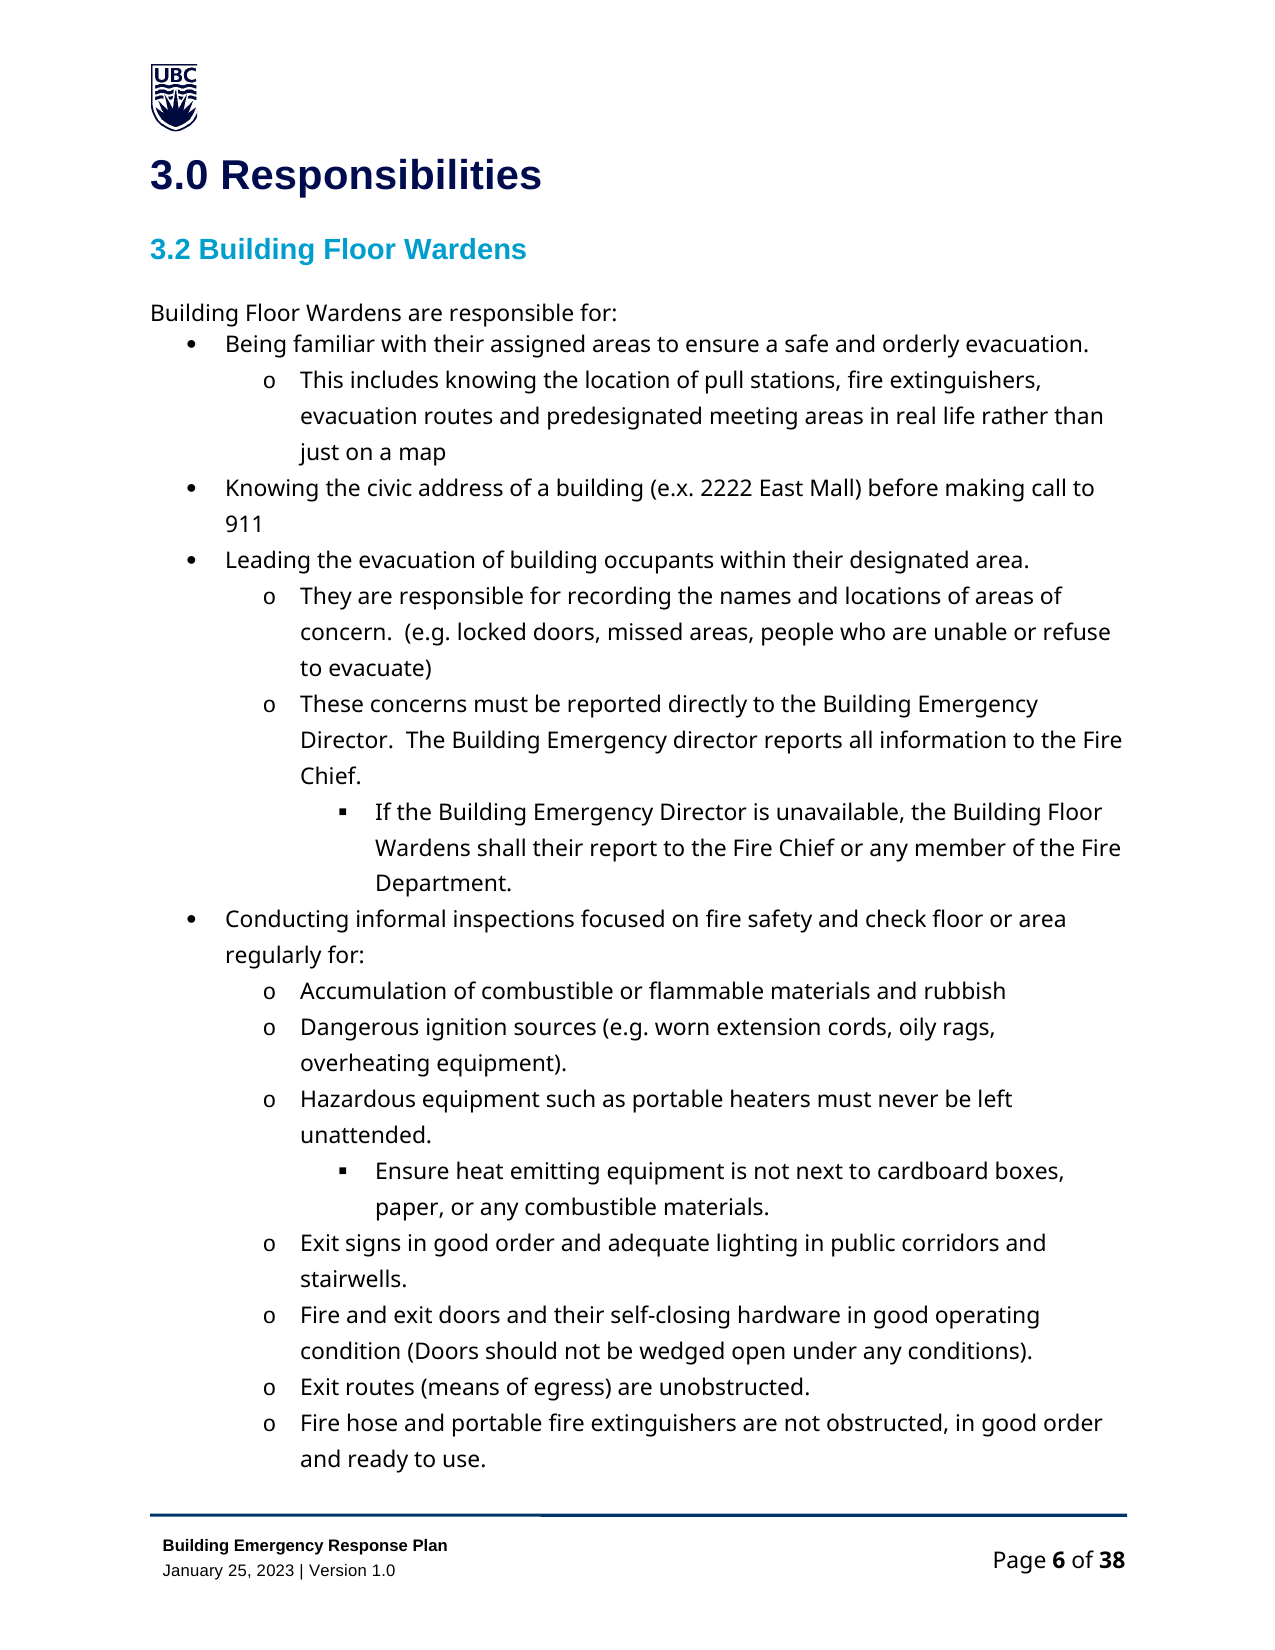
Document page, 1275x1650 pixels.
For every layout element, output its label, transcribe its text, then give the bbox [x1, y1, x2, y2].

list Leading the evacuation of building occupants within their designated area. [187, 544, 1125, 575]
list Hazardous equipment such as portable heaters must never be left unattended. [262, 1083, 1125, 1151]
list If the Building Emergency Director is unavailable, the Building Floor Wardens shall their report to the Fire Chief or any member of the Fire Department. [337, 796, 1125, 899]
text Building Floor Wardens are responsible for: [150, 297, 1125, 328]
list They are responsible for recording the names and locations of areas of concern. (e.g. locked doors, missed areas, people who are unable or refuse to evacuate) [262, 580, 1125, 683]
list Exit routes (means of egress) are unobstructed. [262, 1371, 1125, 1402]
text 3.0 Responsibilities [150, 150, 1125, 198]
list Knowing the civic address of a building (e.x. 2222 East Mall) before making call to 911 [187, 472, 1125, 539]
list Accumulation of combustible or flammable materials and rubbish [262, 975, 1125, 1007]
list Dangerous ignition sources (e.g. worn extension cords, oily rags, overheating equipment). [262, 1011, 1125, 1078]
picture [150, 64, 197, 130]
text 3.2 Building Floor Wardens [150, 232, 1125, 266]
list Ensure heat emitting equipment is not next to cardboard boxes, paper, or any combustible materials. [337, 1155, 1125, 1222]
list Conducting informal inspections focused on fire safety and check floor or area regularly for: [187, 903, 1125, 971]
list Fire hose and portable fire extinguishers are not obstructed, in good order and ready to use. [262, 1407, 1125, 1474]
list Being familiar with their assigned areas to ensure a safe and orderly evacuation. [187, 328, 1125, 359]
list These concerns must be reported directly to the Building Emergency Director. The Building Emergency director reports all information to the Fire Chief. [262, 688, 1125, 791]
list Exit signs in good order and adequate lighting in public corridors and stairwells. [262, 1227, 1125, 1294]
list Fire and exit doors and their self-closing hardware in good operating condition (Doors should not be wedged open under any conditions). [262, 1299, 1125, 1366]
list This includes knowing the location of pull stations, fire extinguishers, evacuation routes and predesignated meeting areas in real life rather than just on a map [262, 364, 1125, 467]
